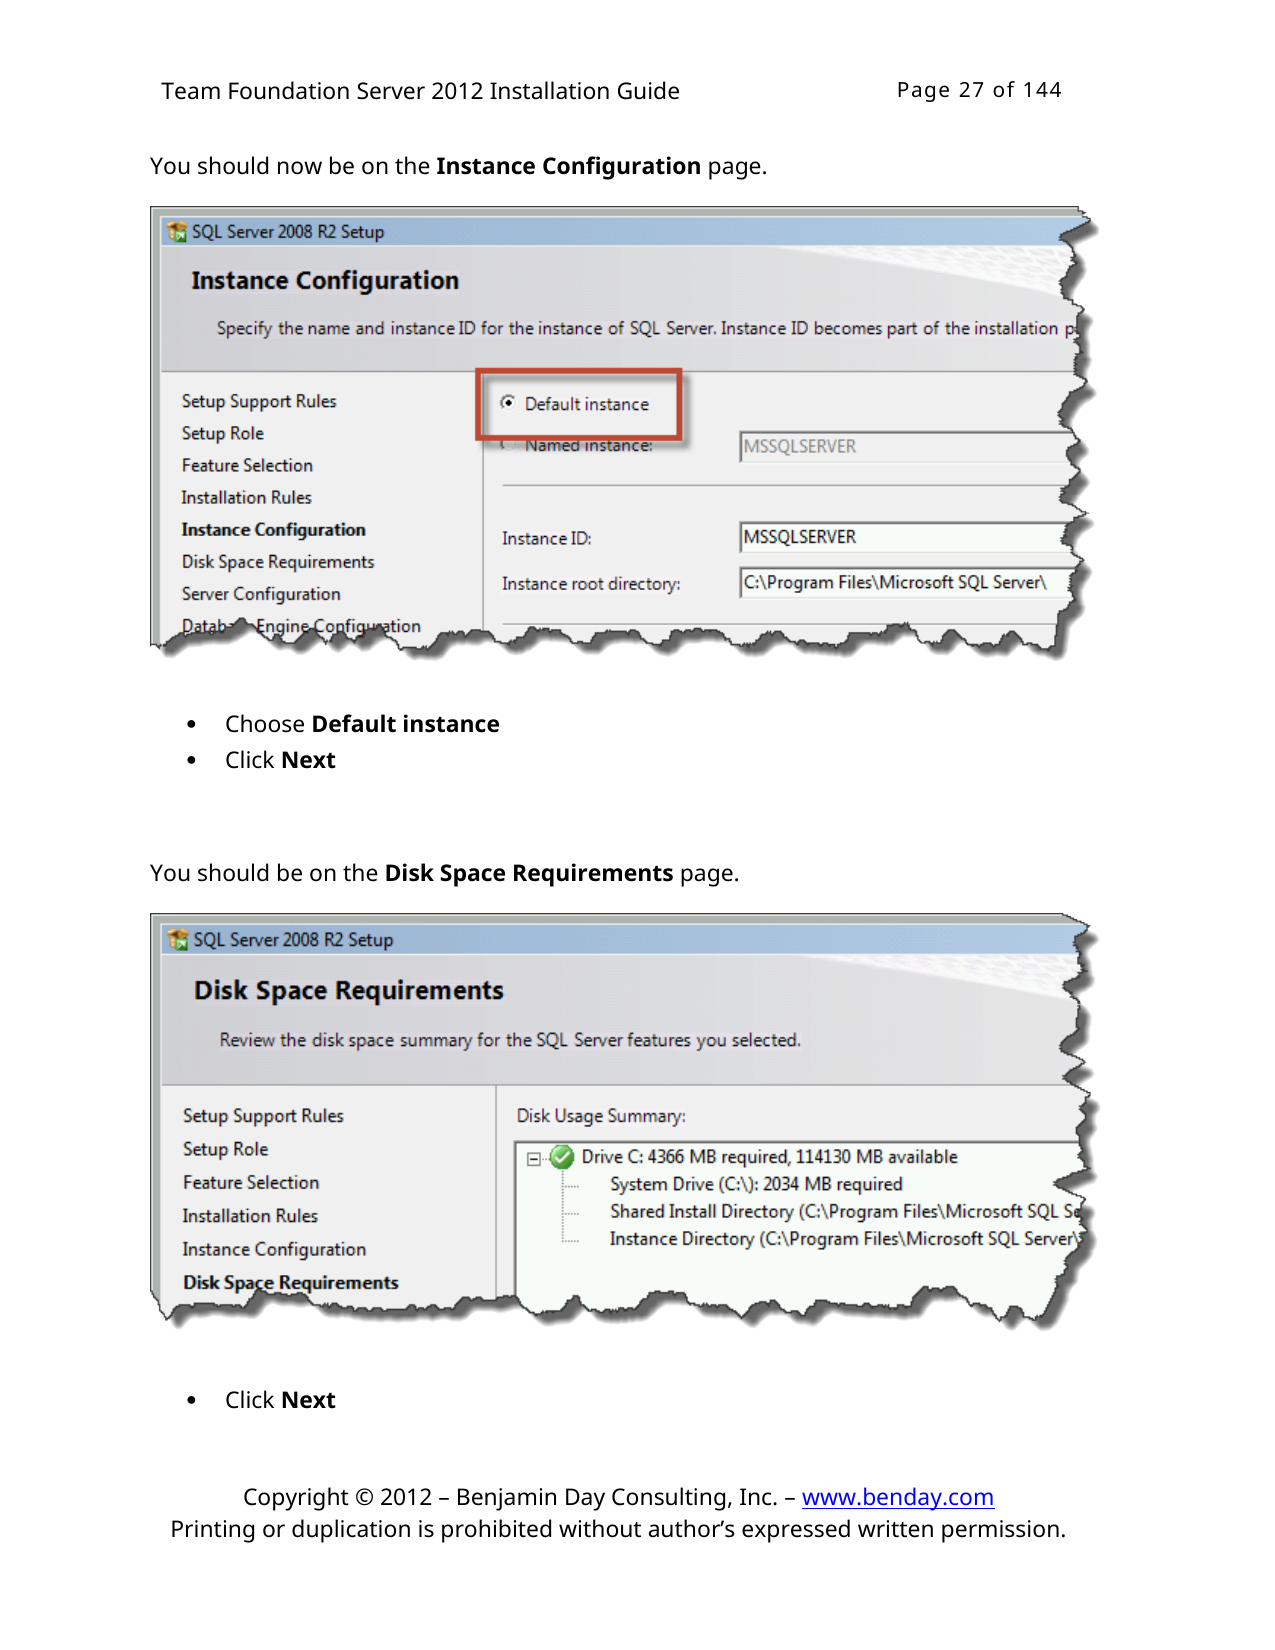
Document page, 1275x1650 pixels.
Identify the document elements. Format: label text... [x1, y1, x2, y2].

picture [150, 206, 1125, 682]
list Click Next [187, 743, 1125, 775]
picture [150, 913, 1125, 1359]
list Choose Default instance [187, 708, 1125, 739]
text You should be on the Disk Space Requirements page. [150, 857, 1125, 888]
text You should now be on the Instance Configuration page. [150, 150, 1125, 181]
list Click Next [187, 1384, 1125, 1415]
